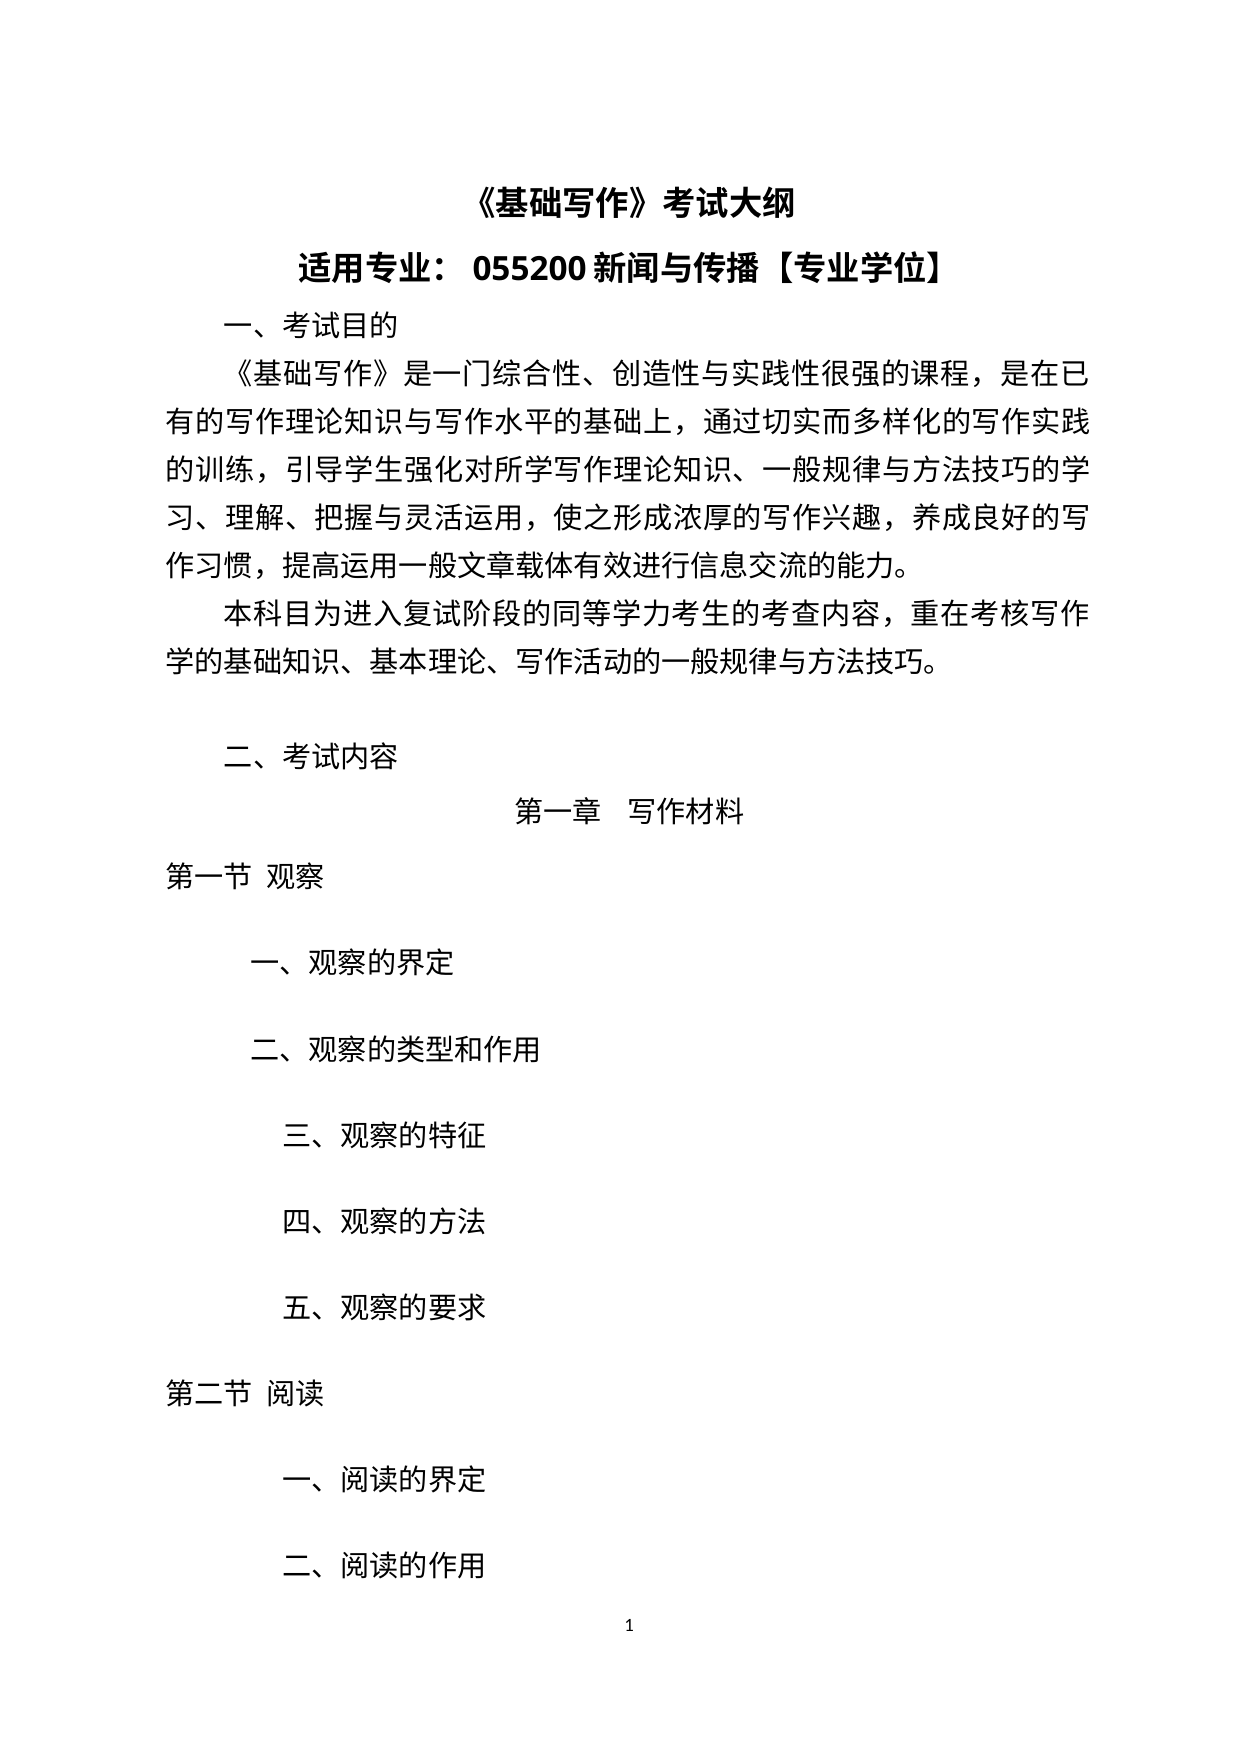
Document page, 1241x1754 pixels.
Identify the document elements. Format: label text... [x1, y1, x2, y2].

text 二、阅读的作用 [165, 1532, 1092, 1597]
text 一、阅读的界定 [165, 1445, 1092, 1510]
text 一、考试目的 [165, 298, 1092, 346]
list 考试内容 [165, 729, 1092, 777]
text 第一节 观察 [165, 842, 1092, 907]
text 《基础写作》是一门综合性、创造性与实践性很强的课程，是在已有的写作理论知识与写作水平的基础上，通过切实而多样化的写作实践的训练，引导学生强化对所学写作理论知识、一般规律与方法技巧的学习、理解、把握与灵活运用，使之形成浓厚的写作兴趣，养成良好的写作习惯，提高运用一般文章载体有效进行信息交流的能力。 [165, 346, 1092, 586]
text 本科目为进入复试阶段的同等学力考生的考查内容，重在考核写作学的基础知识、基本理论、写作活动的一般规律与方法技巧。 [165, 586, 1092, 682]
text 四、观察的方法 [165, 1187, 1092, 1252]
text 五、观察的要求 [165, 1273, 1092, 1338]
text 适用专业： 055200新闻与传播【专业学位】 [165, 233, 1092, 298]
text 二、观察的类型和作用 [165, 1015, 1092, 1080]
text 三、观察的特征 [165, 1101, 1092, 1166]
text 一、观察的界定 [165, 928, 1092, 993]
list 阅读 [165, 1359, 1092, 1424]
text 第一章 写作材料 [165, 777, 1092, 842]
text 《基础写作》考试大纲 [165, 168, 1092, 233]
